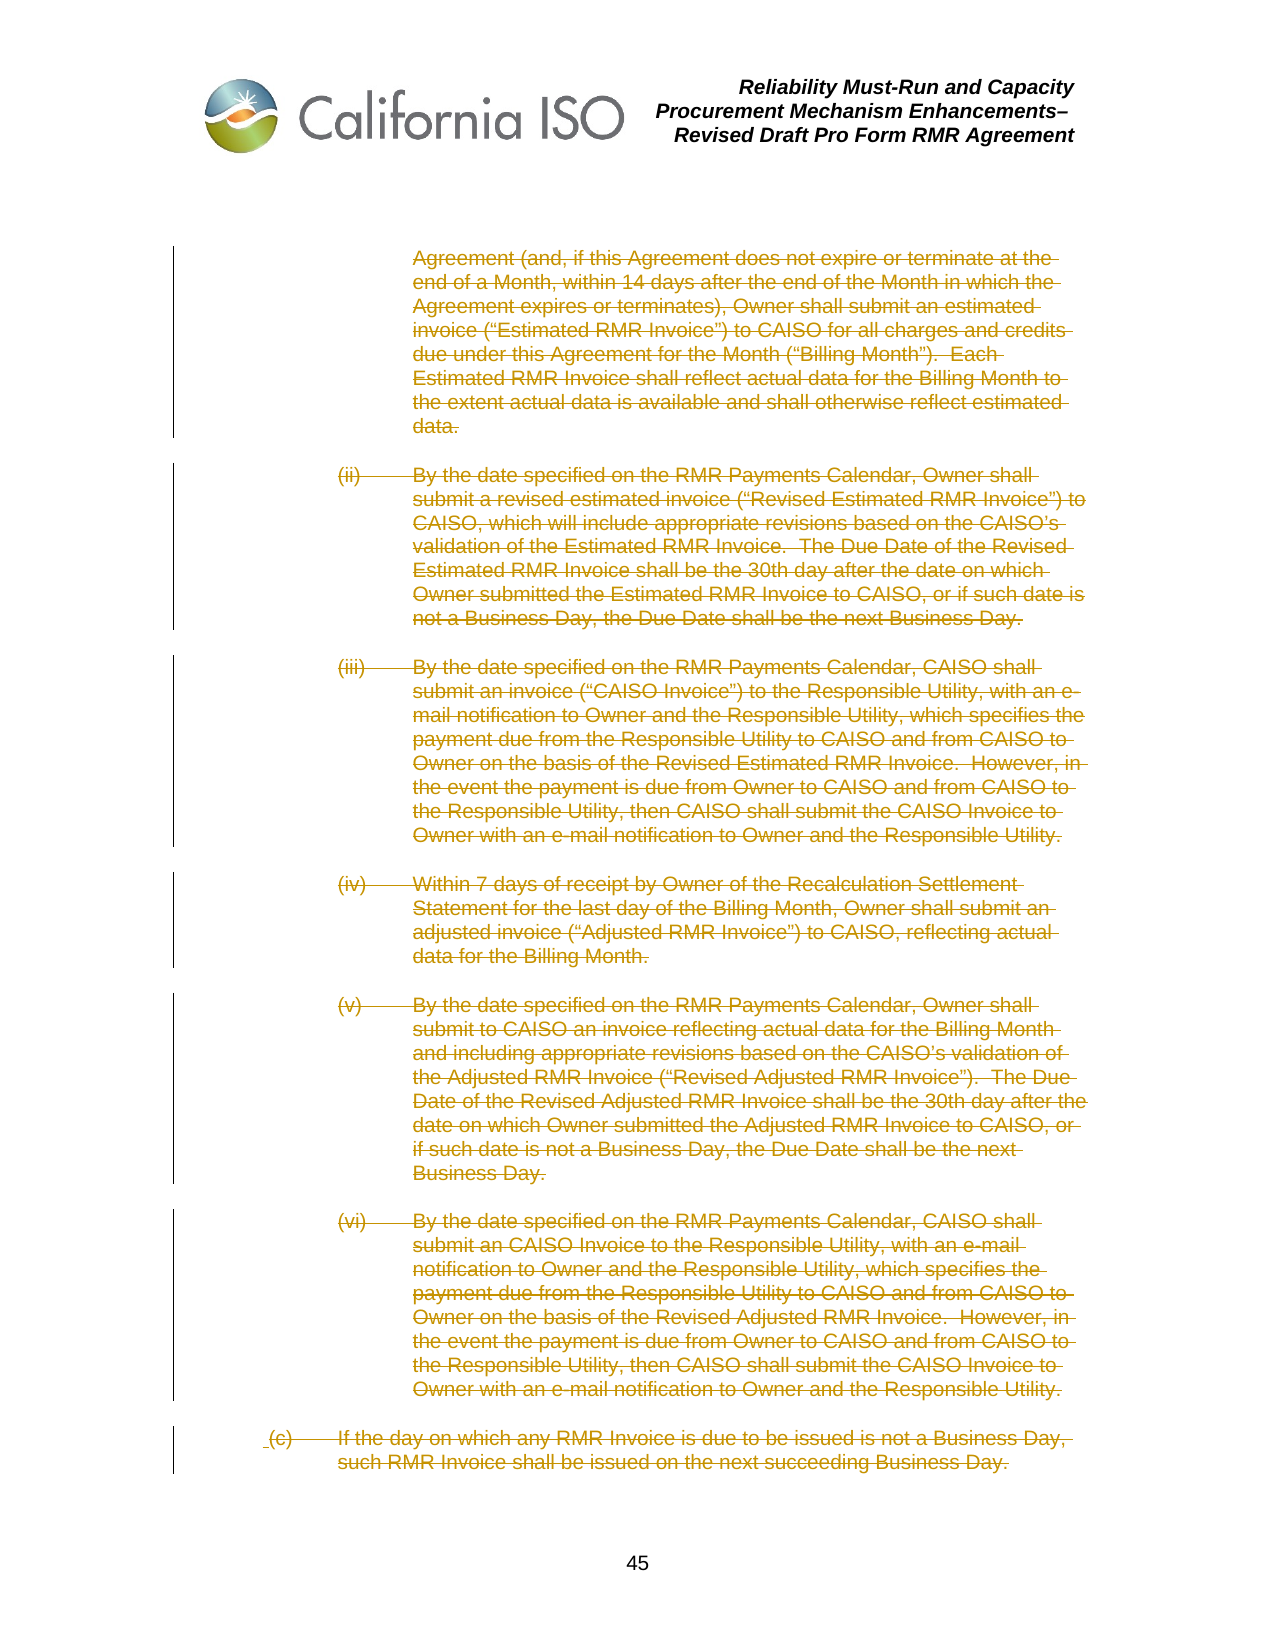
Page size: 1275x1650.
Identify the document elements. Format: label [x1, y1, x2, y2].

picture [198, 75, 628, 156]
